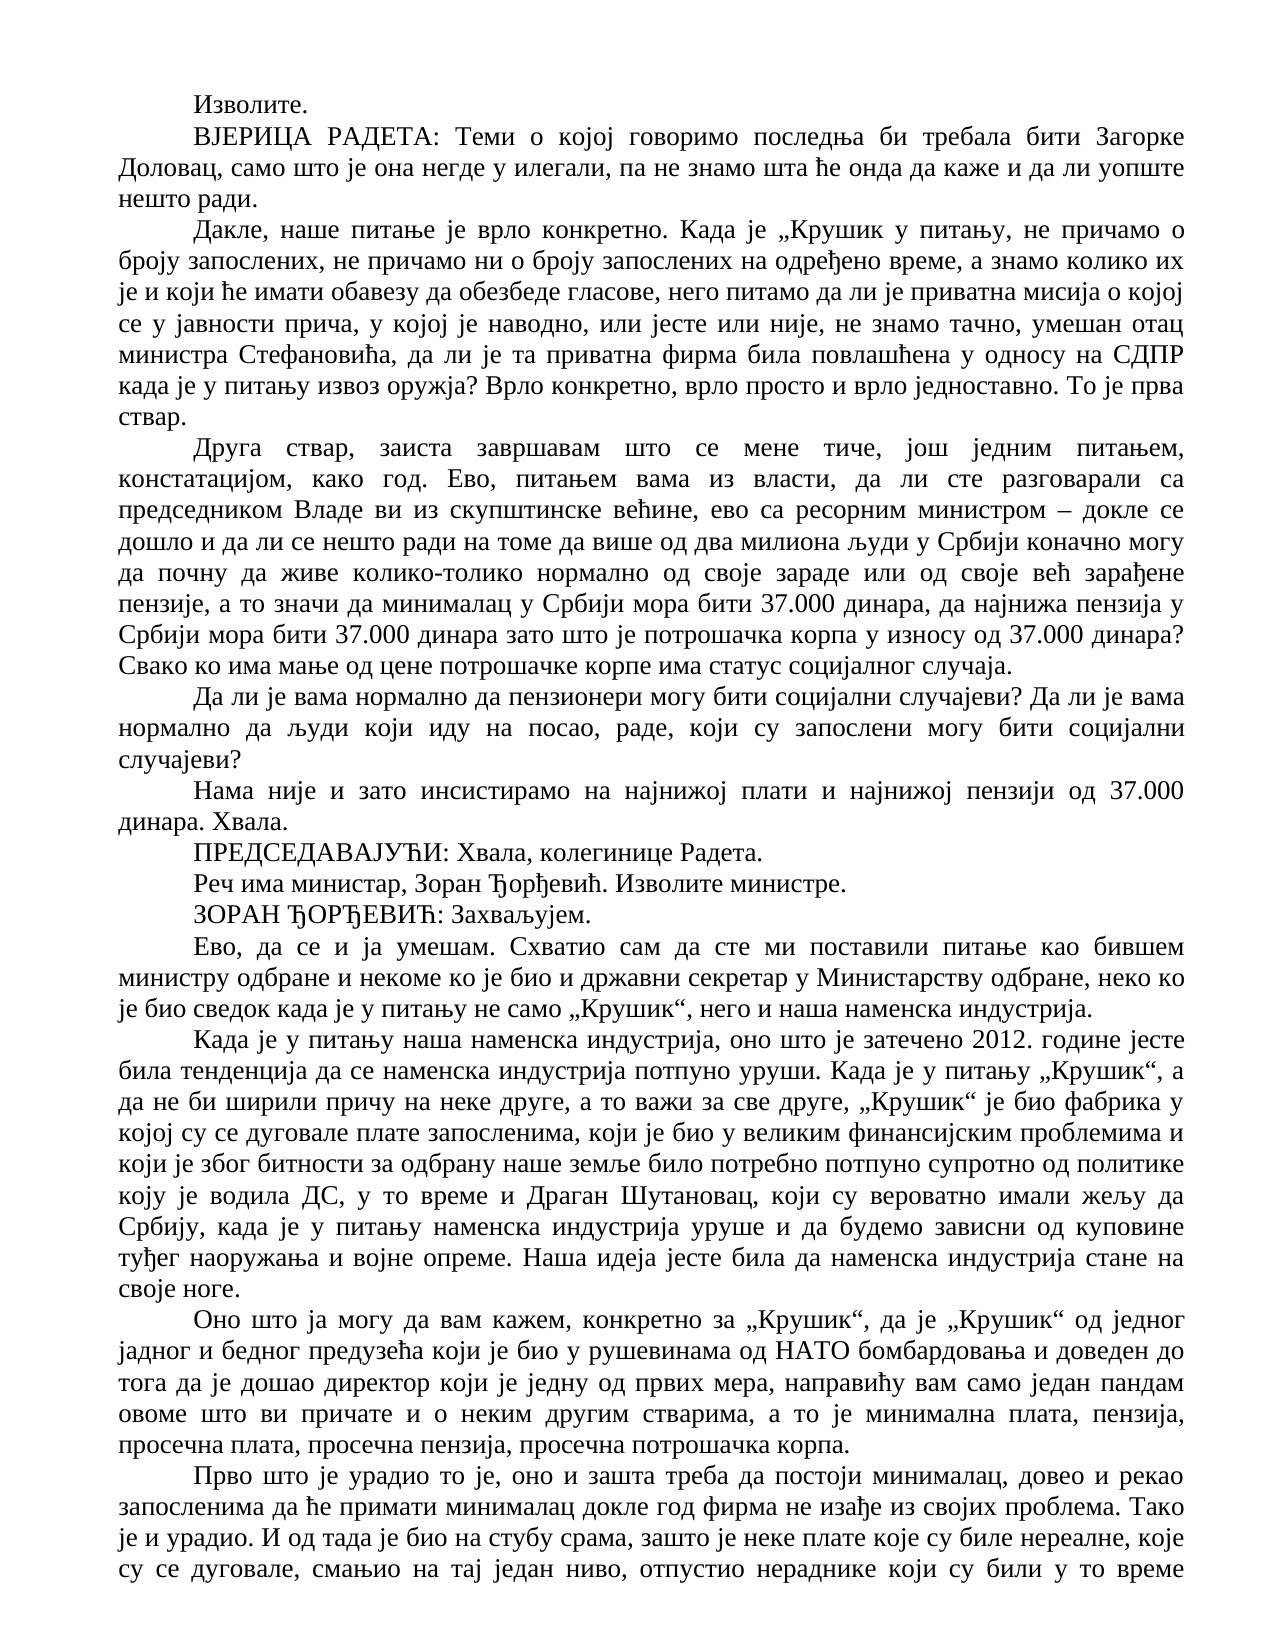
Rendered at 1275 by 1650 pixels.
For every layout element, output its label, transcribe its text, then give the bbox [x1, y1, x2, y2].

text Дакле, наше питање је врло конкретно. Када је „Крушик у питању, не причамо о броју запослених, не причамо ни о броју запослених на одређено време, а знамо колико их је и који ће имати обавезу да обезбеде гласове, него питамо да ли је приватна мисија о којој се у јавности прича, у којој је наводно, или јесте или није, не знамо тачно, умешан отац министра Стефановића, да ли је та приватна фирма била повлашћена у односу на СДПР када је у питању извоз оружја? Врло конкретно, врло просто и врло једноставно. То је прва ствар. [118, 213, 1186, 431]
text Реч има министар, Зоран Ђорђевић. Изволите министре. [118, 867, 1186, 898]
text Да ли је вама нормално да пензионери могу бити социјални случајеви? Да ли је вама нормално да људи који иду на посао, раде, који су запослени могу бити социјални случајеви? [118, 680, 1186, 774]
text Када је у питању наша наменска индустрија, оно што је затечено 2012. године јесте била тенденција да се наменска индустрија потпуно уруши. Када је у питању „Крушик“, а да не би ширили причу на неке друге, а то важи за све друге, „Крушик“ је био фабрика у којој су се дуговале плате запосленима, који је био у великим финансијским проблемима и који је због битности за одбрану наше земље било потребно потпуно супротно од политике коју је водила ДС, у то време и Драган Шутановац, који су вероватно имали жељу да Србију, када је у питању наменска индустрија уруше и да будемо зависни од куповине туђег наоружања и војне опреме. Наша идеја јесте била да наменска индустрија стане на своје ноге. [118, 1023, 1186, 1303]
text Изволите. [118, 89, 1186, 120]
text Оно што ја могу да вам кажем, конкретно за „Крушик“, да је „Крушик“ од једног јадног и бедног предузећа који је био у рушевинама од НАТО бомбардовања и доведен до тога да је дошао директор који је једну од првих мера, направићу вам само један пандам овоме што ви причате и о неким другим стварима, а то је минимална плата, пензија, просечна плата, просечна пензија, просечна потрошачка корпа. [118, 1303, 1186, 1459]
text ВЈЕРИЦА РАДЕТА: Теми о којој говоримо последња би требала бити Загорке Доловац, само што је она негде у илегали, па не знамо шта ће онда да каже и да ли уопште нешто ради. [118, 120, 1186, 213]
text ПРЕДСЕДАВАЈУЋИ: Хвала, колегинице Радета. [118, 836, 1186, 867]
text Нама није и зато инсистирамо на најнижој плати и најнижој пензији од 37.000 динара. Хвала. [118, 774, 1186, 836]
text ЗОРАН ЂОРЂЕВИЋ: Захваљујем. [118, 898, 1186, 929]
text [118, 1459, 1186, 1584]
text Друга ствар, заиста завршавам што се мене тиче, још једним питањем, констатацијом, како год. Ево, питањем вама из власти, да ли сте разговарали са председником Владе ви из скупштинске већине, ево са ресорним министром – докле се дошло и да ли се нешто ради на томе да више од два милиона људи у Србији коначно могу да почну да живе колико-толико нормално од своје зараде или од своје већ зарађене пензије, а то значи да минималац у Србији мора бити 37.000 динара, да најнижа пензија у Србији мора бити 37.000 динара зато што је потрошачка корпа у износу од 37.000 динара? Свако ко има мање од цене потрошачке корпе има статус социјалног случаја. [118, 431, 1186, 680]
text Ево, да се и ја умешам. Схватио сам да сте ми поставили питање као бившем министру одбране и некоме ко је био и државни секретар у Министарству одбране, неко ко је био сведок када је у питању не само „Крушик“, него и наша наменска индустрија. [118, 929, 1186, 1023]
